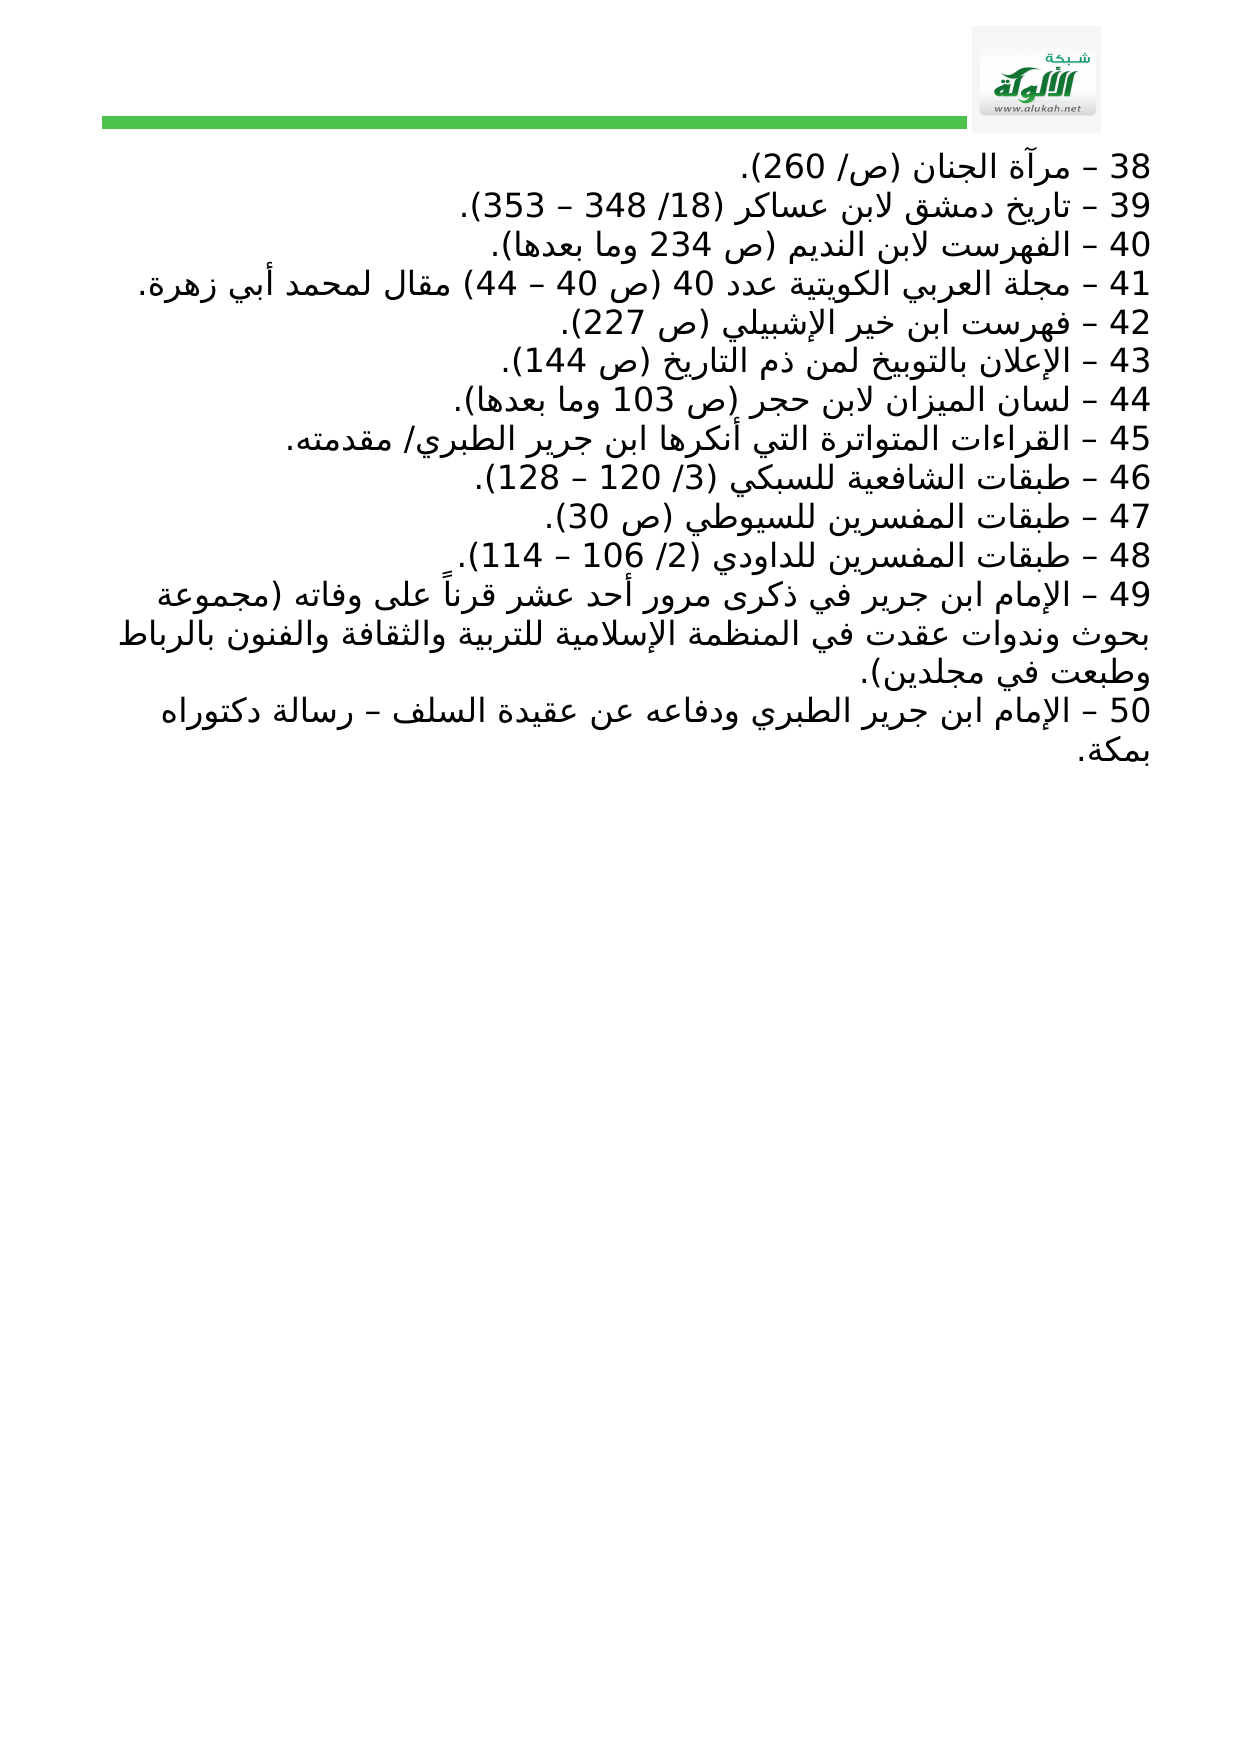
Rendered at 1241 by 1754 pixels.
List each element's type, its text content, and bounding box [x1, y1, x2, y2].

text 38 – مرآة الجنان (ص/ 260). [89, 148, 1152, 187]
text 40 – الفهرست لابن النديم (ص 234 وما بعدها). [89, 225, 1152, 264]
text 41 – مجلة العربي الكويتية عدد 40 (ص 40 – 44) مقال لمحمد أبي زهرة. [89, 264, 1152, 303]
text 46 – طبقات الشافعية للسبكي (3/ 120 – 128). [89, 458, 1152, 497]
text 47 – طبقات المفسرين للسيوطي (ص 30). [89, 497, 1152, 536]
text 42 – فهرست ابن خير الإشبيلي (ص 227). [89, 303, 1152, 342]
text 49 – الإمام ابن جرير في ذكرى مرور أحد عشر قرناً على وفاته (مجموعة بحوث وندوات عقدت في المنظمة الإسلامية للتربية والثقافة والفنون بالرباط وطبعت في مجلدين). [89, 575, 1152, 692]
text 43 – الإعلان بالتوبيخ لمن ذم التاريخ (ص 144). [89, 342, 1152, 381]
text 50 – الإمام ابن جرير الطبري ودفاعه عن عقيدة السلف – رسالة دكتوراه بمكة. [89, 692, 1152, 769]
text 48 – طبقات المفسرين للداودي (2/ 106 – 114). [89, 536, 1152, 575]
text 44 – لسان الميزان لابن حجر (ص 103 وما بعدها). [89, 381, 1152, 420]
text 39 – تاريخ دمشق لابن عساكر (18/ 348 – 353). [89, 187, 1152, 225]
text 45 – القراءات المتواترة التي أنكرها ابن جرير الطبري/ مقدمته. [89, 420, 1152, 458]
